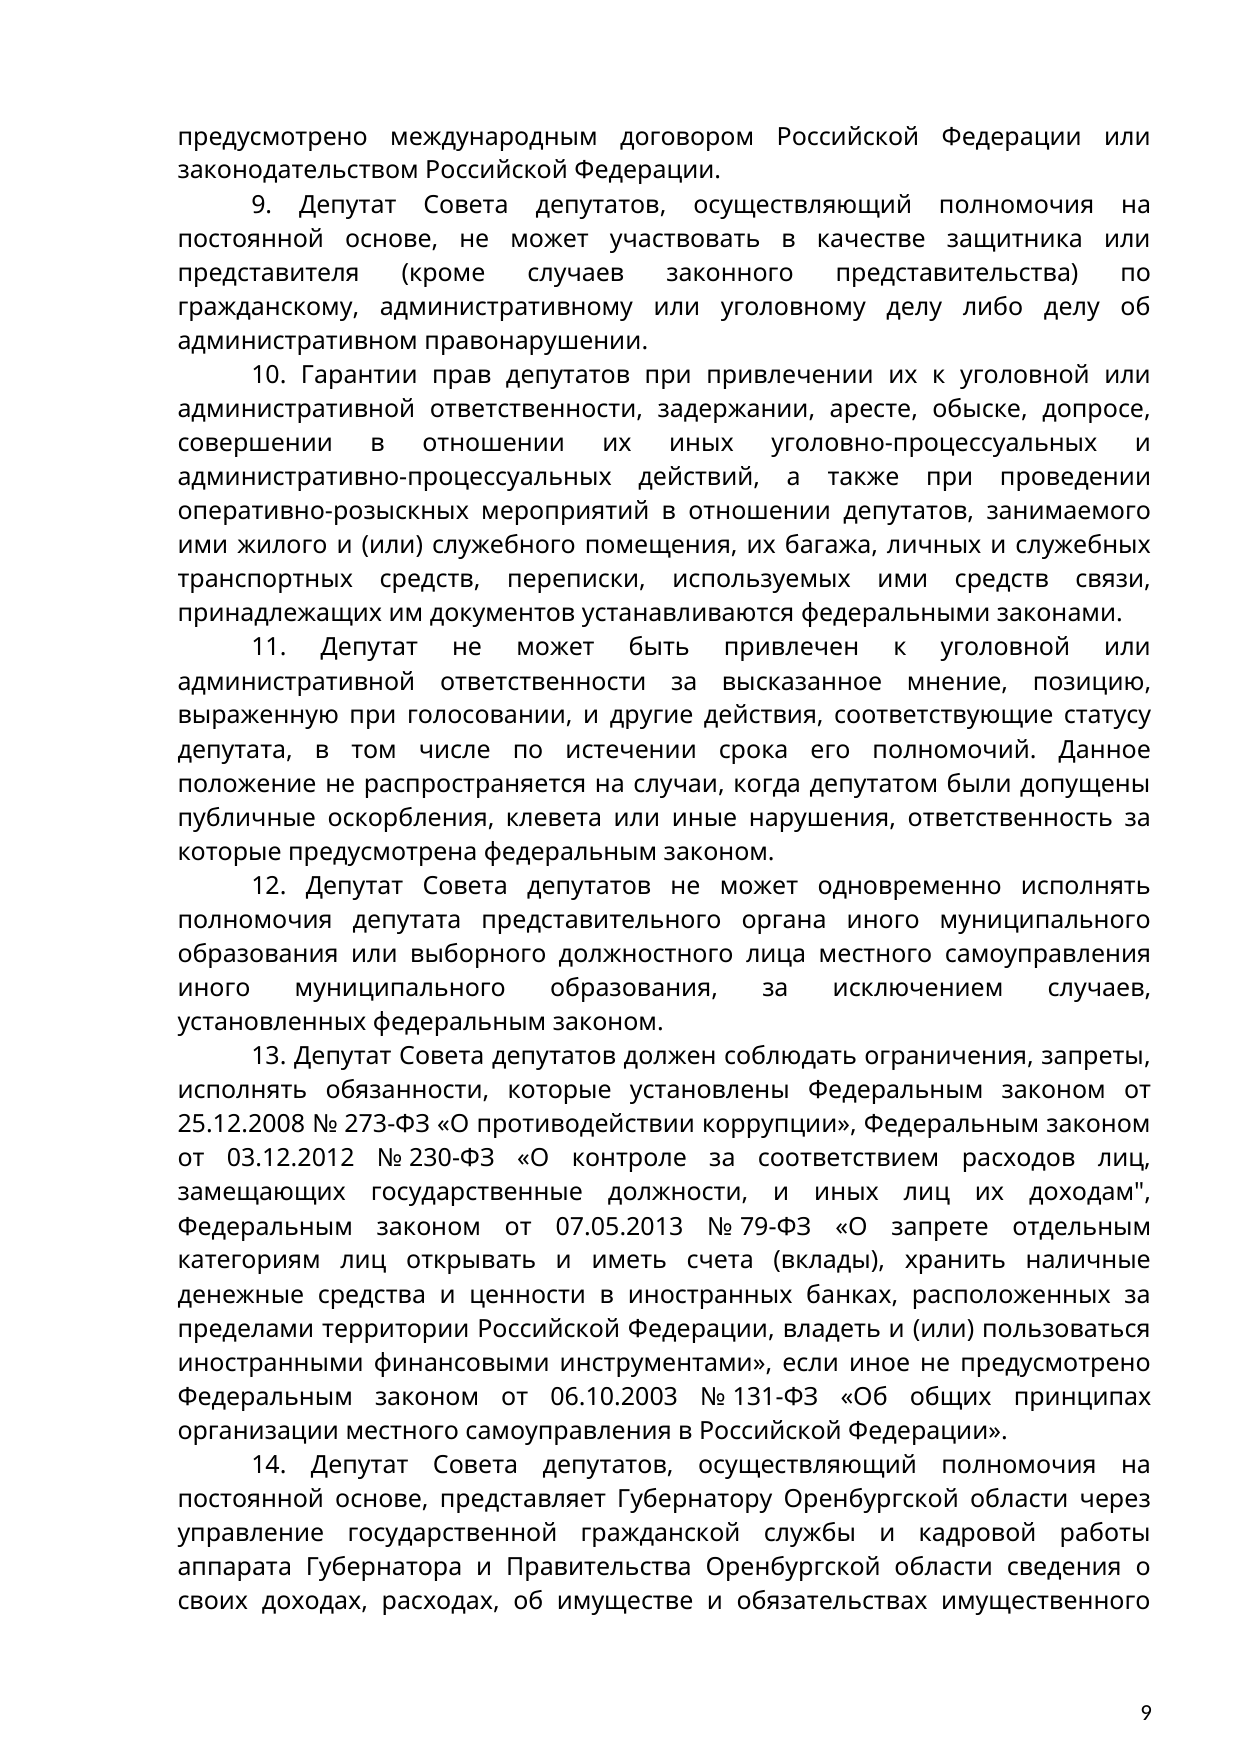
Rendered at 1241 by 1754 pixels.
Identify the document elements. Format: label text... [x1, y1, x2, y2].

text 9. Депутат Совета депутатов, осуществляющий полномочия на постоянной основе, не может участвовать в качестве защитника или представителя (кроме случаев законного представительства) по гражданскому, административному или уголовному делу либо делу об административном правонарушении. [177, 186, 1152, 357]
text 12. Депутат Совета депутатов не может одновременно исполнять полномочия депутата представительного органа иного муниципального образования или выборного должностного лица местного самоуправления иного муниципального образования, за исключением случаев, установленных федеральным законом. [177, 867, 1152, 1038]
text 10. Гарантии прав депутатов при привлечении их к уголовной или административной ответственности, задержании, аресте, обыске, допросе, совершении в отношении их иных уголовно-процессуальных и административно-процессуальных действий, а также при проведении оперативно-розыскных мероприятий в отношении депутатов, занимаемого ими жилого и (или) служебного помещения, их багажа, личных и служебных транспортных средств, переписки, используемых ими средств связи, принадлежащих им документов устанавливаются федеральными законами. [177, 357, 1152, 629]
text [177, 118, 1152, 186]
text 13. Депутат Совета депутатов должен соблюдать ограничения, запреты, исполнять обязанности, которые установлены Федеральным законом от 25.12.2008 № 273-ФЗ «О противодействии коррупции», Федеральным законом от 03.12.2012 № 230-ФЗ «О контроле за соответствием расходов лиц, замещающих государственные должности, и иных лиц их доходам", Федеральным законом от 07.05.2013 № 79-ФЗ «О запрете отдельным категориям лиц открывать и иметь счета (вклады), хранить наличные денежные средства и ценности в иностранных банках, расположенных за пределами территории Российской Федерации, владеть и (или) пользоваться иностранными финансовыми инструментами», если иное не предусмотрено Федеральным законом от 06.10.2003 № 131-ФЗ «Об общих принципах организации местного самоуправления в Российской Федерации». [177, 1038, 1152, 1447]
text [177, 1447, 1152, 1617]
text 11. Депутат не может быть привлечен к уголовной или административной ответственности за высказанное мнение, позицию, выраженную при голосовании, и другие действия, соответствующие статусу депутата, в том числе по истечении срока его полномочий. Данное положение не распространяется на случаи, когда депутатом были допущены публичные оскорбления, клевета или иные нарушения, ответственность за которые предусмотрена федеральным законом. [177, 629, 1152, 867]
